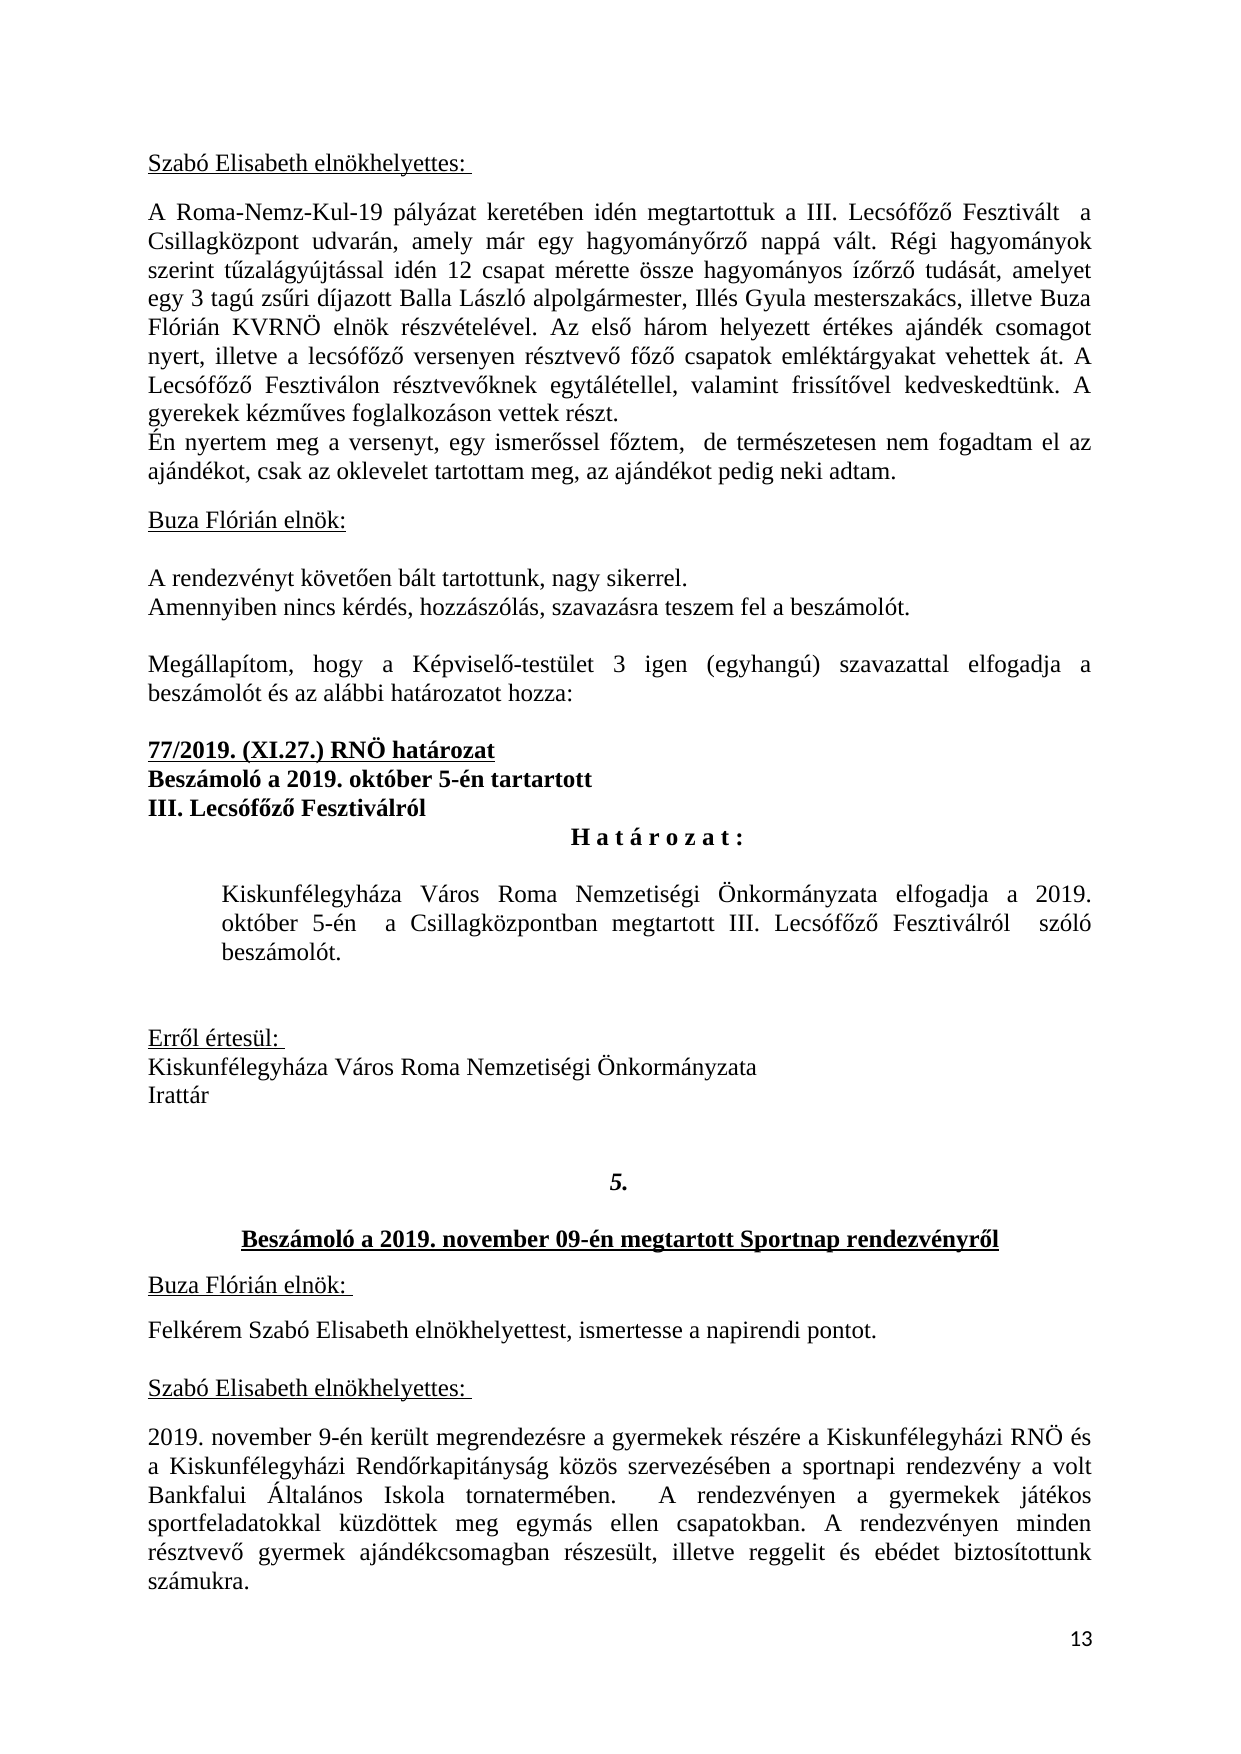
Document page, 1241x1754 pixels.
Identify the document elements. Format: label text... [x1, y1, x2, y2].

text H a t á r o z a t : [148, 822, 1092, 851]
text Felkérem Szabó Elisabeth elnökhelyettest, ismertesse a napirendi pontot. [148, 1315, 1092, 1344]
list A Roma-Nemz-Kul-19 pályázat keretében idén megtartottuk a III. Lecsófőző Fesztivált a Csillagközpont udvarán, amely már egy hagyományőrző nappá vált. Régi hagyományok szerint tűzalágyújtással idén 12 csapat mérette össze hagyományos ízőrző tudását, amelyet egy 3 tagú zsűri díjazott Balla László alpolgármester, Illés Gyula mesterszakács, illetve Buza Flórián KVRNÖ elnök részvételével. Az első három helyezett értékes ajándék csomagot nyert, illetve a lecsófőző versenyen résztvevő főző csapatok emléktárgyakat vehettek át. A Lecsófőző Fesztiválon résztvevőknek egytálétellel, valamint frissítővel kedveskedtünk. A gyerekek kézműves foglalkozáson vettek részt. [148, 197, 1092, 427]
text Kiskunfélegyháza Város Roma Nemzetiségi Önkormányzata elfogadja a 2019. október 5-én a Csillagközpontban megtartott III. Lecsófőző Fesztiválról szóló beszámolót. [221, 879, 1092, 966]
text Szabó Elisabeth elnökhelyettes: [148, 1373, 1092, 1401]
text Megállapítom, hogy a Képviselő-testület 3 igen (egyhangú) szavazattal elfogadja a beszámolót és az alábbi határozatot hozza: [148, 649, 1092, 707]
text 2019. november 9-én került megrendezésre a gyermekek részére a Kiskunfélegyházi RNÖ és a Kiskunfélegyházi Rendőrkapitányság közös szervezésében a sportnapi rendezvény a volt Bankfalui Általános Iskola tornatermében. A rendezvényen a gyermekek játékos sportfeladatokkal küzdöttek meg egymás ellen csapatokban. A rendezvényen minden résztvevő gyermek ajándékcsomagban részesült, illetve reggelit és ebédet biztosítottunk számukra. [148, 1422, 1092, 1595]
text Irattár [148, 1081, 1092, 1109]
text Beszámoló a 2019. november 09-én megtartott Sportnap rendezvényről [148, 1224, 1092, 1253]
text Amennyiben nincs kérdés, hozzászólás, szavazásra teszem fel a beszámolót. [148, 592, 1092, 621]
text III. Lecsófőző Fesztiválról [148, 793, 1092, 822]
text 5. [148, 1167, 1092, 1196]
text Erről értesül: [148, 1023, 1092, 1052]
text Buza Flórián elnök: [148, 1270, 1092, 1298]
text Beszámoló a 2019. október 5-én tartartott [148, 764, 1092, 793]
text 77/2019. (XI.27.) RNÖ határozat [148, 736, 1092, 764]
text Kiskunfélegyháza Város Roma Nemzetiségi Önkormányzata [148, 1052, 1092, 1081]
text Buza Flórián elnök: [148, 506, 1092, 534]
text A rendezvényt követően bált tartottunk, nagy sikerrel. [148, 563, 1092, 592]
text Szabó Elisabeth elnökhelyettes: [148, 148, 1092, 176]
list Én nyertem meg a versenyt, egy ismerőssel főztem, de természetesen nem fogadtam el az ajándékot, csak az oklevelet tartottam meg, az ajándékot pedig neki adtam. [148, 427, 1092, 485]
